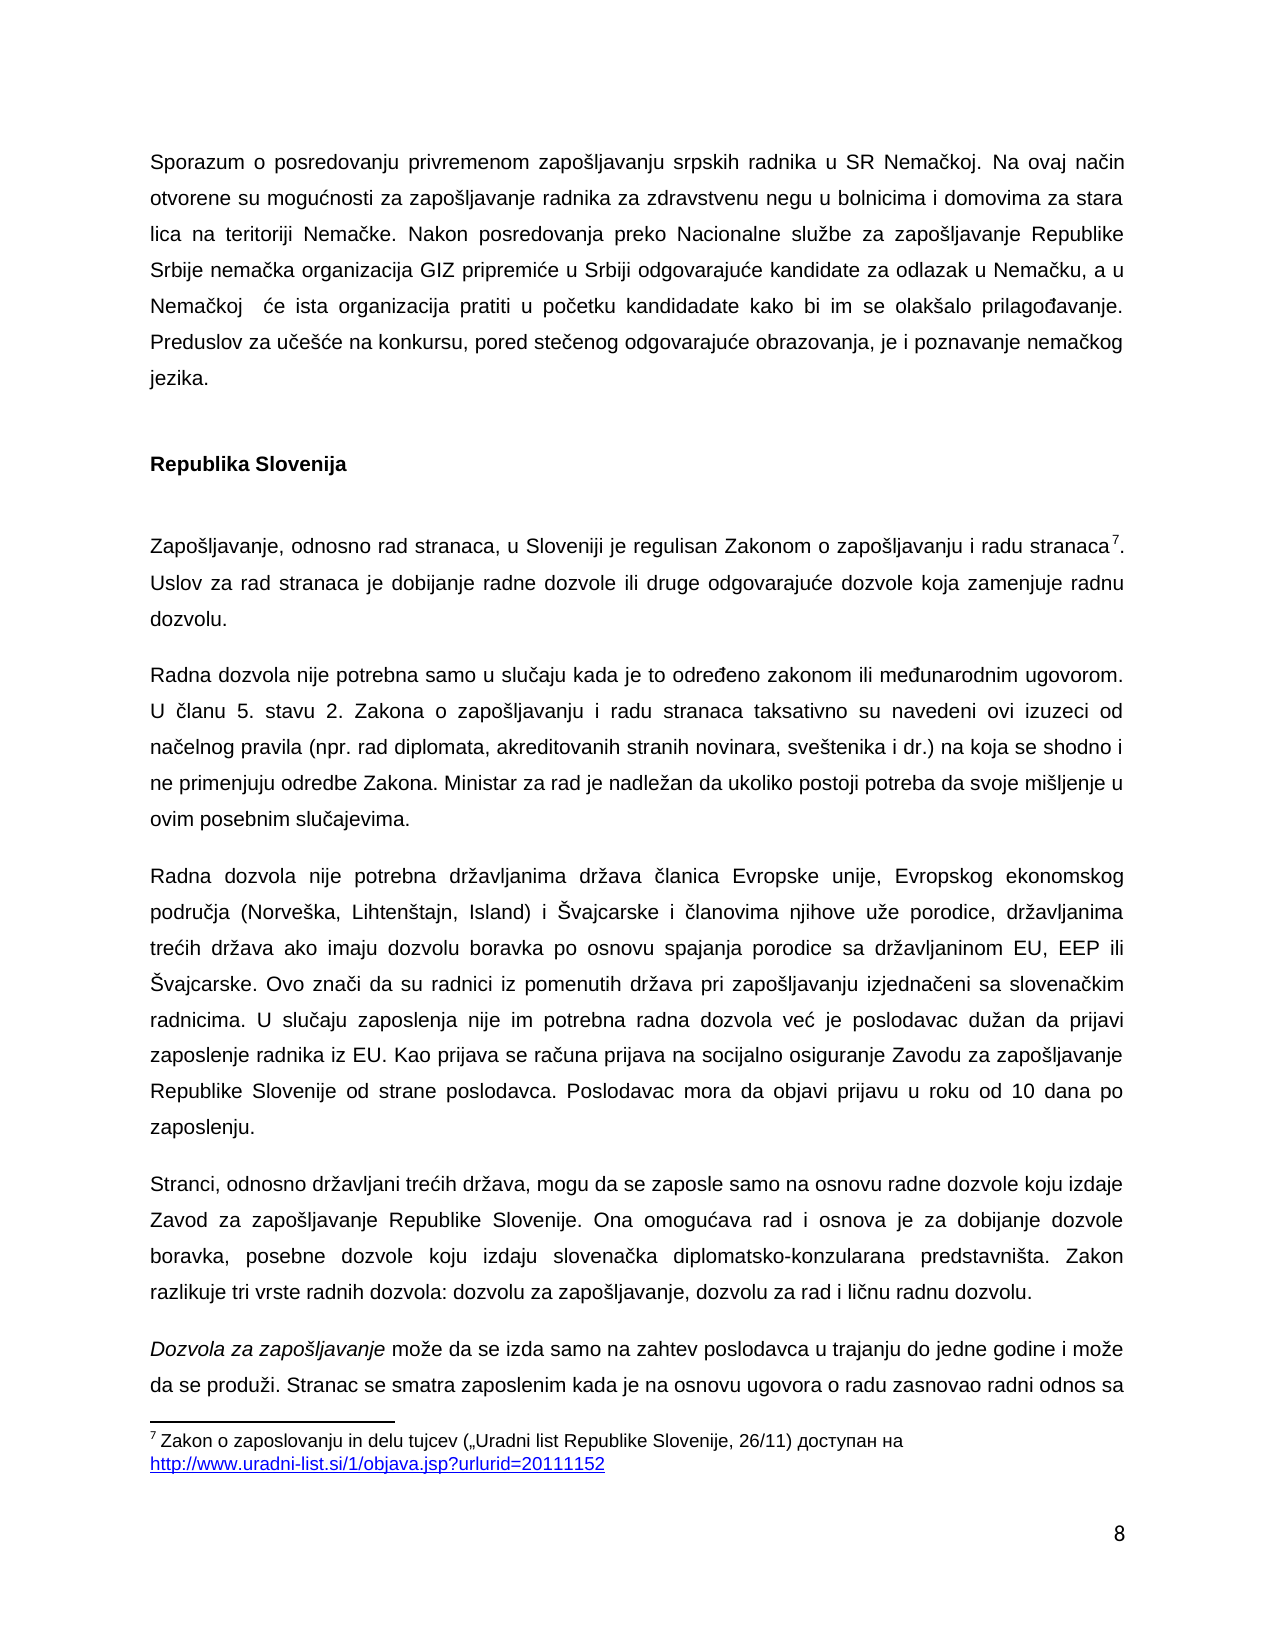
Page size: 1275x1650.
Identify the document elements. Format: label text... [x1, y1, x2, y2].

text Radna dozvola nije potrebna samo u slučaju kada je to određeno zakonom ili međunarodnim ugovorom. U članu 5. stavu 2. Zakona o zapošljavanju i radu stranaca taksativno su navedeni ovi izuzeci od načelnog pravila (npr. rad diplomata, akreditovanih stranih novinara, sveštenika i dr.) na koja se shodno i ne primenjuju odredbe Zakona. Ministar za rad je nadležan da ukoliko postoji potreba da svoje mišljenje u ovim posebnim slučajevima. [150, 663, 1125, 831]
text Radna dozvola nije potrebna državljanima država članica Evropske unije, Evropskog ekonomskog područja (Norveška, Lihtenštajn, Island) i Švajcarske i članovima njihove uže porodice, državljanima trećih država ako imaju dozvolu boravka po osnovu spajanja porodice sa državljaninom EU, EEP ili Švajcarske. Ovo znači da su radnici iz pomenutih država pri zapošljavanju izjednačeni sa slovenačkim radnicima. U slučaju zaposlenja nije im potrebna radna dozvola već je poslodavac dužan da prijavi zaposlenje radnika iz EU. Kao prijava se računa prijava na socijalno osiguranje Zavodu za zapošljavanje Republike Slovenije od strane poslodavca. Poslodavac mora da objavi prijavu u roku od 10 dana po zaposlenju. [150, 864, 1125, 1139]
text Stranci, odnosno državljani trećih država, mogu da se zaposle samo na osnovu radne dozvole koju izdaje Zavod za zapošljavanje Republike Slovenije. Ona omogućava rad i osnova je za dobijanje dozvole boravka, posebne dozvole koju izdaju slovenačka diplomatsko-konzularana predstavništa. Zakon razlikuje tri vrste radnih dozvola: dozvolu za zapošljavanje, dozvolu za rad i ličnu radnu dozvolu. [150, 1172, 1125, 1304]
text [150, 150, 1125, 389]
subtitle Republika Slovenija [150, 452, 1125, 476]
text Zapošljavanje, odnosno rad stranaca, u Sloveniji je regulisan Zakonom o zapošljavanju i radu stranaca. Uslov za rad stranaca je dobijanje radne dozvole ili druge odgovarajuće dozvole koja zamenjuje radnu dozvolu. [150, 532, 1125, 630]
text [150, 1337, 1125, 1396]
